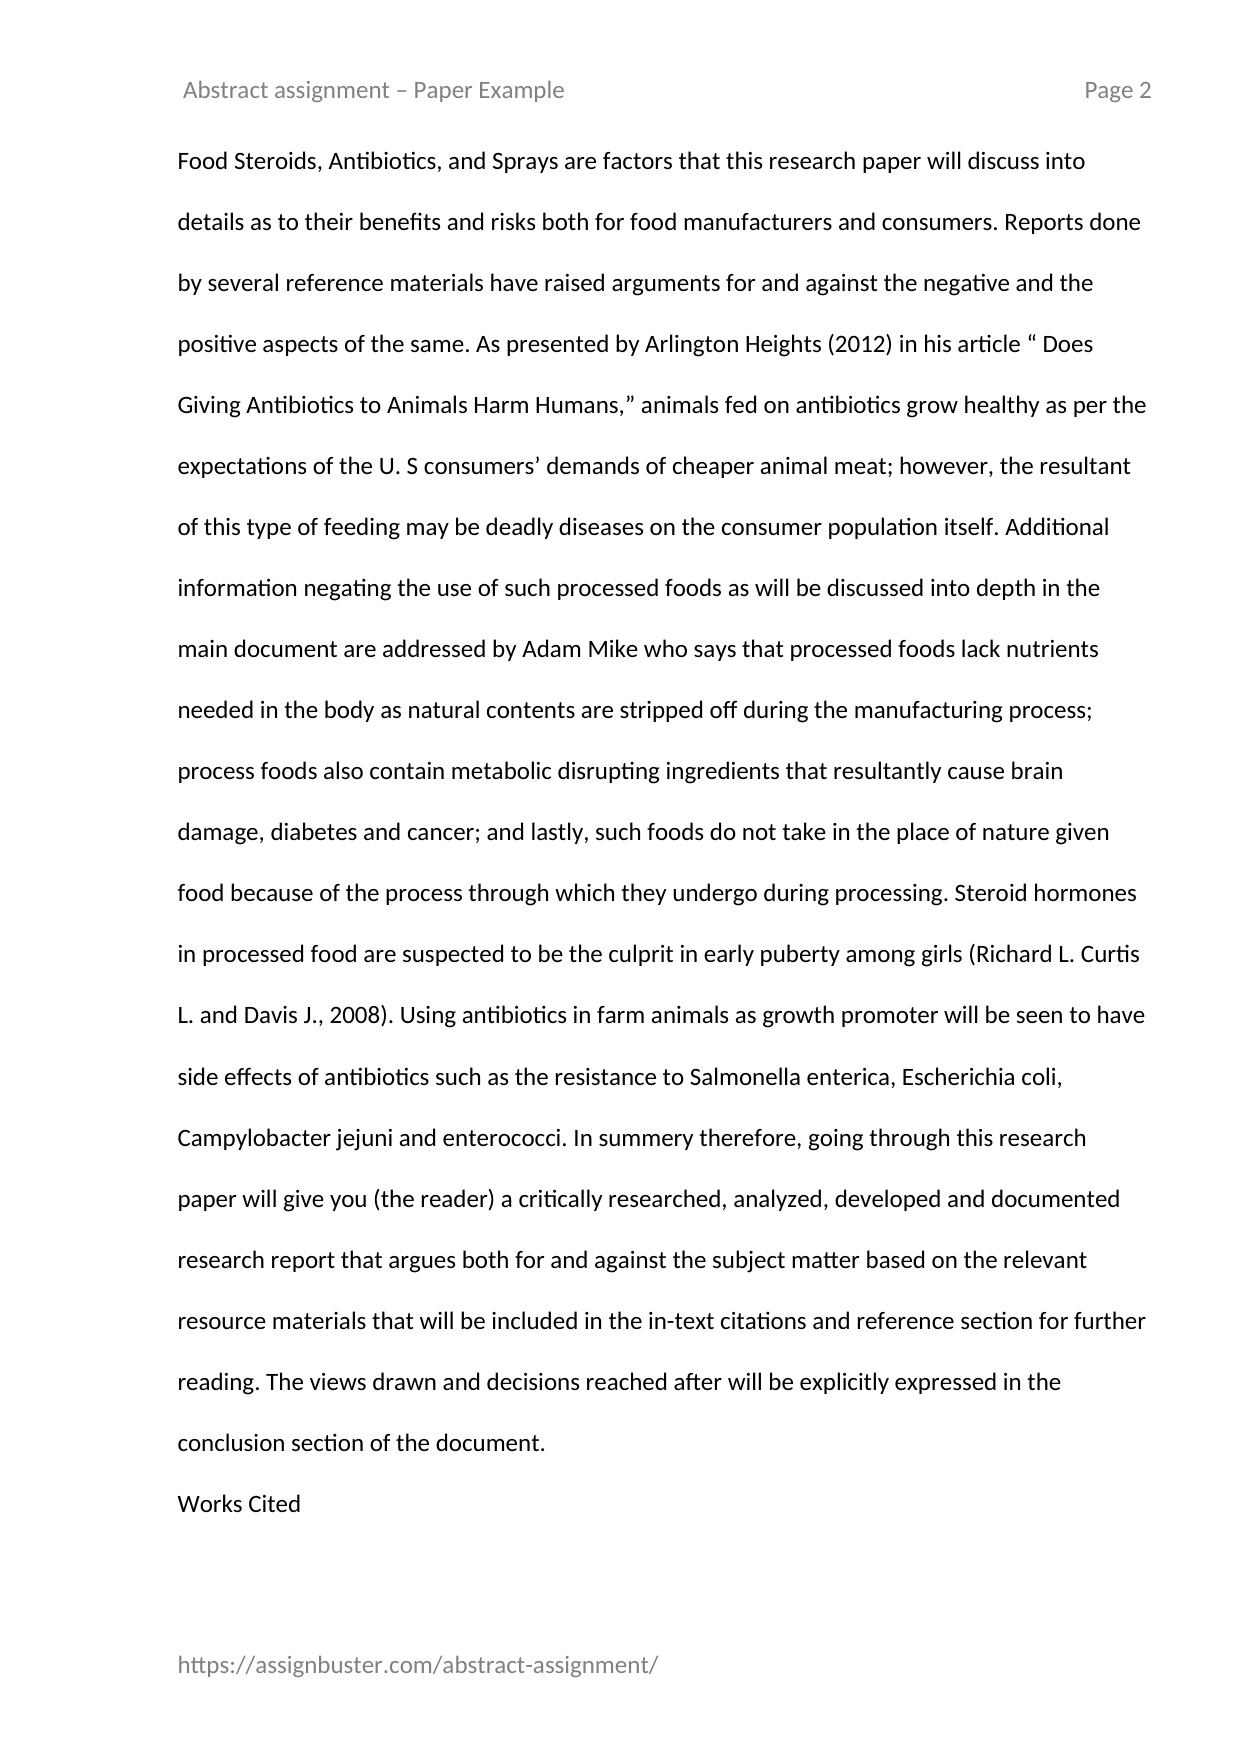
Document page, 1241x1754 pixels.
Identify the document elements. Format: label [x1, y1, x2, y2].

text [177, 145, 1152, 1518]
